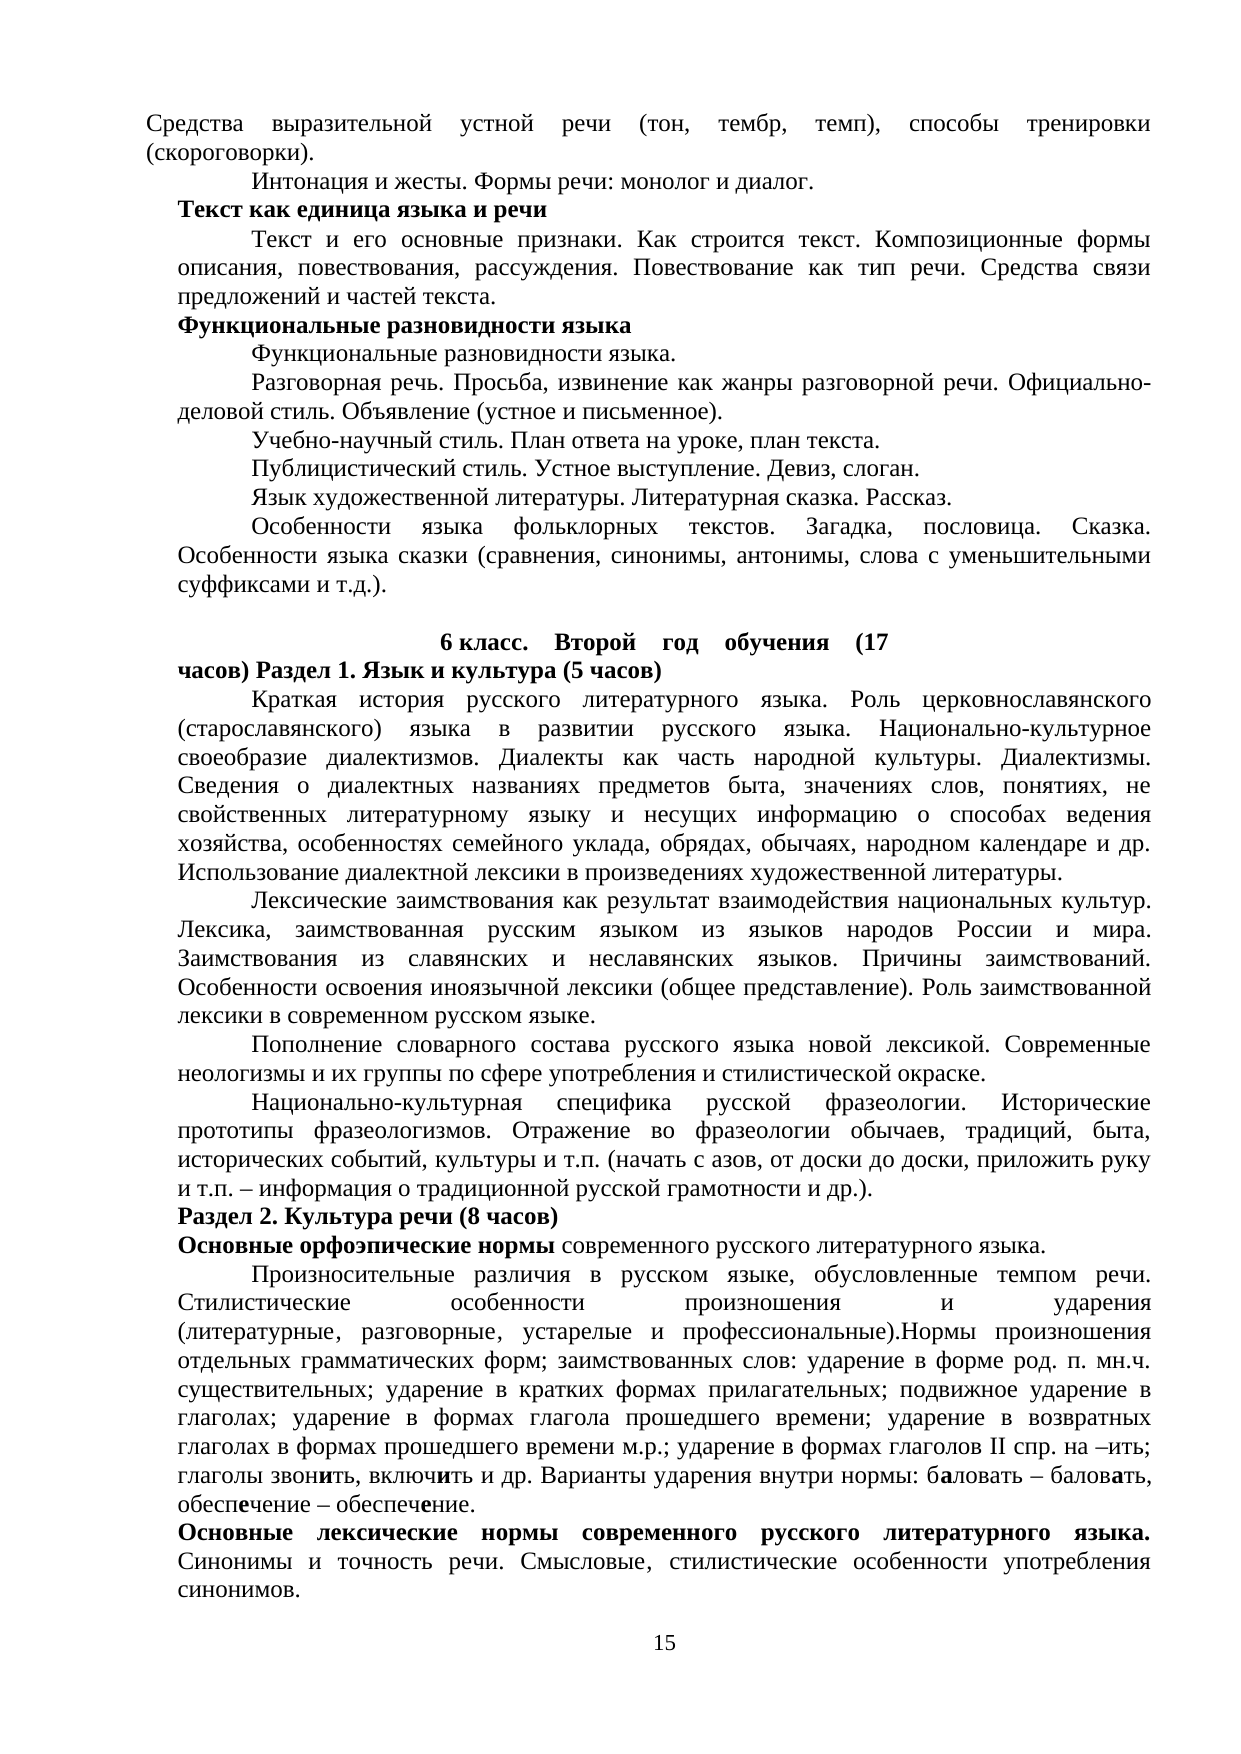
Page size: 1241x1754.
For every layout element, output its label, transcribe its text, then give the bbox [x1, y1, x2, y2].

text Произносительные различия в русском языке, обусловленные темпом речи. Стилистические особенности произношения и ударения (литературные‚ разговорные‚ устарелые и профессиональные).Нормы произношения отдельных грамматических форм; заимствованных слов: ударение в форме род. п. мн.ч. существительных; ударение в кратких формах прилагательных; подвижное ударение в глаголах; ударение в формах глагола прошедшего времени; ударение в возвратных глаголах в формах прошедшего времени м.р.; ударение в формах глаголов II спр. на –ить; глаголы звонить, включить и др. Варианты ударения внутри нормы: баловать – баловать, обеспечение – обеспечение. [177, 1259, 1152, 1517]
subtitle Раздел 2. Культура речи (8 часов) [177, 1202, 1209, 1230]
text Текст и его основные признаки. Как строится текст. Композиционные формы описания, повествования, рассуждения. Повествование как тип речи. Средства связи предложений и частей текста. [177, 224, 1151, 310]
text Интонация и жесты. Формы речи: монолог и диалог. [251, 166, 1209, 195]
subtitle класс. Второй год обучения (17 часов) Раздел 1. Язык и культура (5 часов) [177, 627, 888, 684]
text Краткая история русского литературного языка. Роль церковнославянского (старославянского) языка в развитии русского языка. Национально-культурное своеобразие диалектизмов. Диалекты как часть народной культуры. Диалектизмы. Сведения о диалектных названиях предметов быта, значениях слов, понятиях, не свойственных литературному языку и несущих информацию о способах ведения хозяйства, особенностях семейного уклада, обрядах, обычаях, народном календаре и др. Использование диалектной лексики в произведениях художественной литературы. [177, 684, 1152, 885]
subtitle Текст как единица языка и речи [177, 195, 1209, 224]
subtitle Функциональные разновидности языка [177, 310, 1209, 339]
text Разговорная речь. Просьба, извинение как жанры разговорной речи. Официально- деловой стиль. Объявление (устное и письменное). [177, 367, 1152, 425]
text Особенности языка фольклорных текстов. Загадка, пословица. Сказка. Особенности языка сказки (сравнения, синонимы, антонимы, слова с уменьшительными суффиксами и т.д.). [177, 511, 1152, 597]
text Учебно-научный стиль. План ответа на уроке, план текста. Публицистический стиль. Устное выступление. Девиз, слоган. [251, 425, 922, 482]
text Основные лексические нормы современного русского литературного языка. Синонимы и точность речи. Смысловые‚ стилистические особенности употребления синонимов. [177, 1518, 1151, 1603]
text Национально-культурная специфика русской фразеологии. Исторические прототипы фразеологизмов. Отражение во фразеологии обычаев, традиций, быта, исторических событий, культуры и т.п. (начать с азов, от доски до доски, приложить руку и т.п. – информация о традиционной русской грамотности и др.). [177, 1087, 1151, 1202]
text Функциональные разновидности языка. [251, 339, 1209, 367]
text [146, 108, 1151, 166]
text Основные орфоэпические нормы современного русского литературного языка. [177, 1230, 1209, 1259]
text Лексические заимствования как результат взаимодействия национальных культур. Лексика, заимствованная русским языком из языков народов России и мира. Заимствования из славянских и неславянских языков. Причины заимствований. Особенности освоения иноязычной лексики (общее представление). Роль заимствованной лексики в современном русском языке. [177, 885, 1152, 1029]
text Язык художественной литературы. Литературная сказка. Рассказ. [251, 482, 1209, 511]
text Пополнение словарного состава русского языка новой лексикой. Современные неологизмы и их группы по сфере употребления и стилистической окраске. [177, 1029, 1151, 1087]
